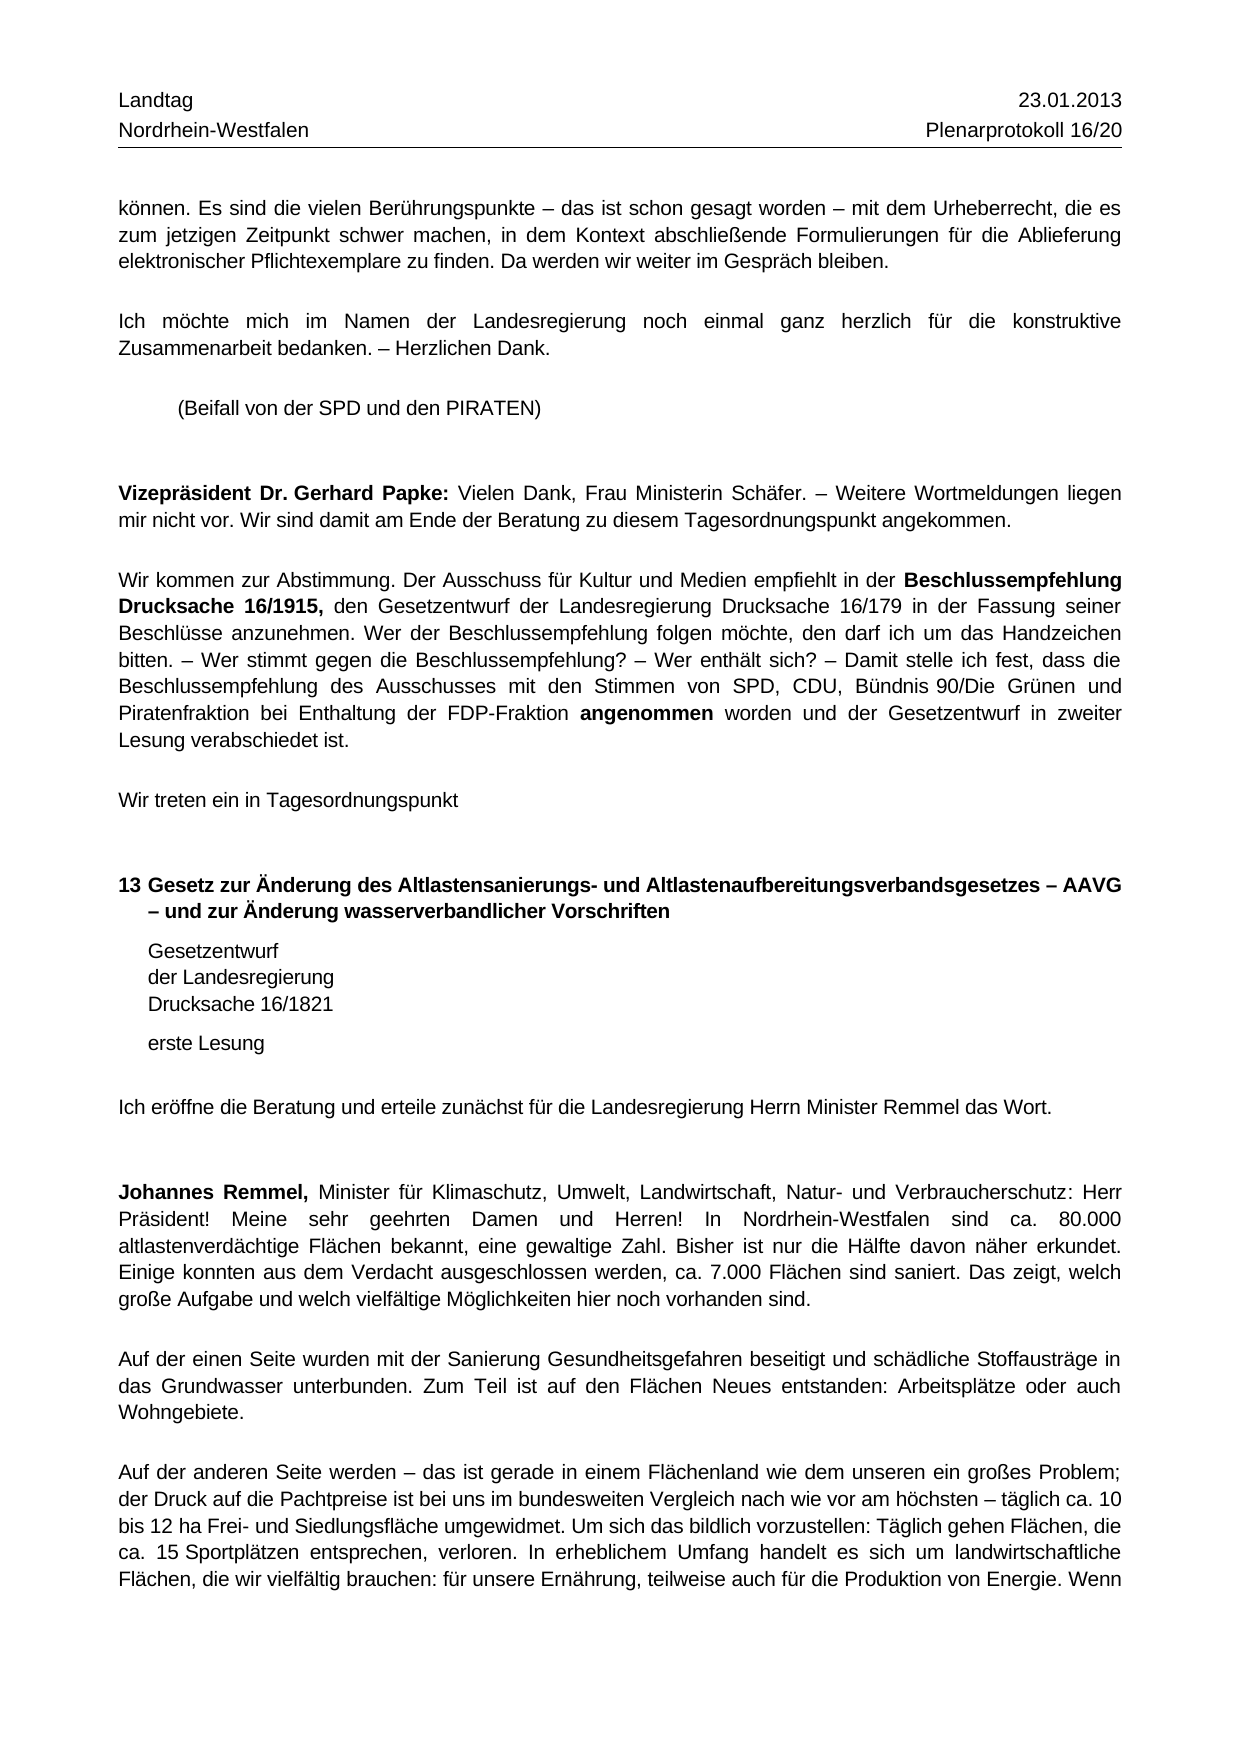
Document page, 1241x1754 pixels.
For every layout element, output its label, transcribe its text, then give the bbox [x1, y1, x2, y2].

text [118, 1461, 1122, 1591]
text Auf der einen Seite wurden mit der Sanierung Gesundheitsgefahren beseitigt und schädliche Stoffausträge in das Grundwasser unterbunden. Zum Teil ist auf den Flächen Neues entstanden: Arbeitsplätze oder auch Wohngebiete. [118, 1348, 1122, 1424]
text Ich eröffne die Beratung und erteile zunächst für die Landesregierung Herrn Minister Remmel das Wort. [118, 1096, 1122, 1119]
text Vizepräsident Dr. Gerhard Papke: Vielen Dank, Frau Ministerin Schäfer. – Weitere Wortmeldungen liegen mir nicht vor. Wir sind damit am Ende der Beratung zu diesem Tagesordnungspunkt angekommen. [118, 482, 1122, 532]
text (Beifall von der SPD und den PIRATEN) [177, 397, 1122, 420]
text Johannes Remmel, Minister für Klimaschutz, Umwelt, Landwirtschaft, Natur- und Verbraucherschutz: Herr Präsident! Meine sehr geehrten Damen und Herren! In Nordrhein-Westfalen sind ca. 80.000 altlastenverdächtige Flächen bekannt, eine gewaltige Zahl. Bisher ist nur die Hälfte davon näher erkundet. Einige konnten aus dem Verdacht ausgeschlossen werden, ca. 7.000 Flächen sind saniert. Das zeigt, welch große Aufgabe und welch vielfältige Möglichkeiten hier noch vorhanden sind. [118, 1181, 1122, 1311]
text 13 Gesetz zur Änderung des Altlastensanierungs- und Altlastenaufbereitungsverbandsgesetzes – AAVG – und zur Änderung wasserverbandlicher Vorschriften [118, 873, 1122, 923]
text Ich möchte mich im Namen der Landesregierung noch einmal ganz herzlich für die konstruktive Zusammenarbeit bedanken. – Herzlichen Dank. [118, 310, 1122, 360]
text Wir treten ein in Tagesordnungspunkt [118, 788, 1122, 812]
text Gesetzentwurf der Landesregierung Drucksache 16/1821 [148, 939, 1122, 1016]
text erste Lesung [148, 1032, 1122, 1055]
text Wir kommen zur Abstimmung. Der Ausschuss für Kultur und Medien empfiehlt in der Beschlussempfehlung Drucksache 16/1915, den Gesetzentwurf der Landesregierung Drucksache 16/179 in der Fassung seiner Beschlüsse anzunehmen. Wer der Beschlussempfehlung folgen möchte, den darf ich um das Handzeichen bitten. – Wer stimmt gegen die Beschlussempfehlung? – Wer enthält sich? – Damit stelle ich fest, dass die Beschlussempfehlung des Ausschusses mit den Stimmen von SPD, CDU, Bündnis 90/Die Grünen und Piratenfraktion bei Enthaltung der FDP-Fraktion angenommen worden und der Gesetzentwurf in zweiter Lesung verabschiedet ist. [118, 568, 1122, 752]
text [118, 197, 1122, 273]
